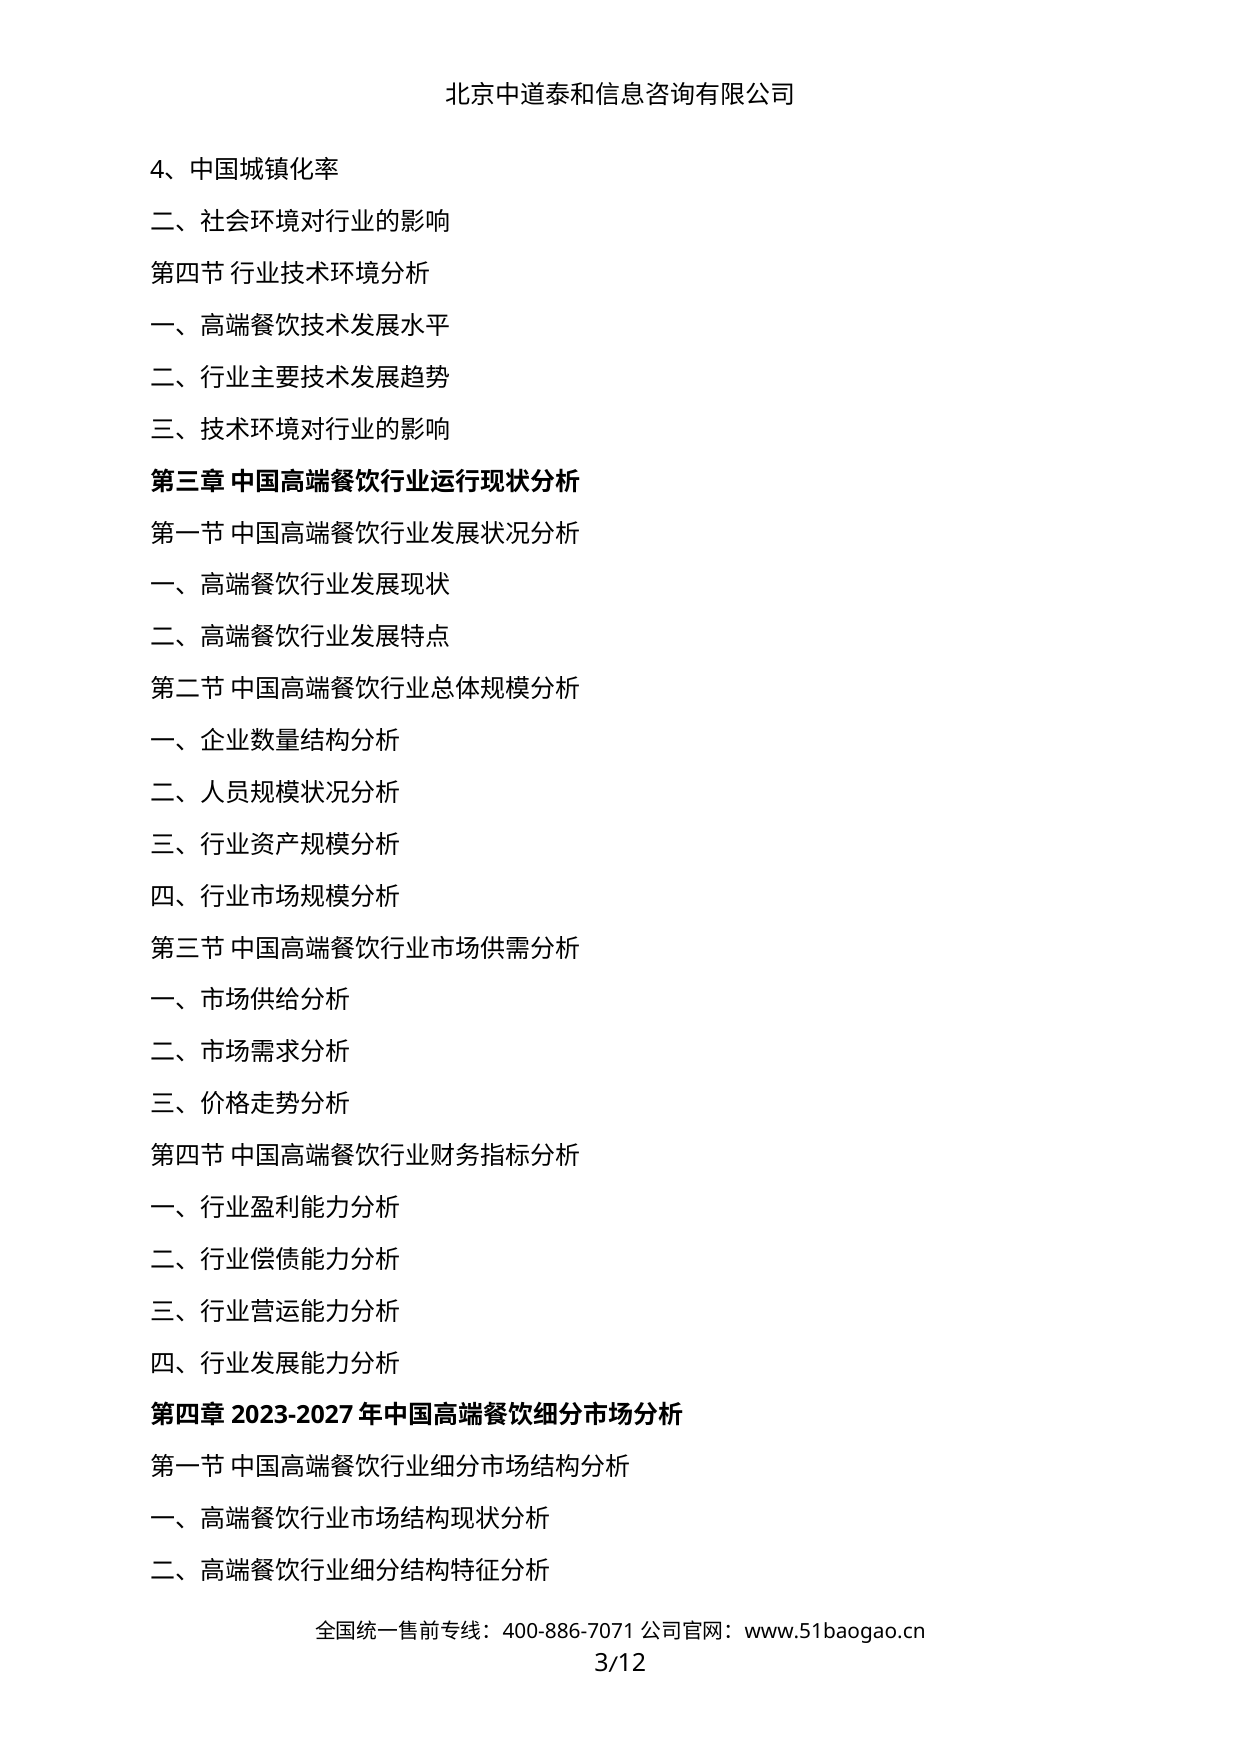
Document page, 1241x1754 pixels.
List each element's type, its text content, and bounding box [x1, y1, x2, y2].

text 一、高端餐饮行业市场结构现状分析 [150, 1499, 1090, 1535]
text 三、技术环境对行业的影响 [150, 409, 1090, 446]
text 二、行业主要技术发展趋势 [150, 357, 1090, 394]
text 一、高端餐饮行业发展现状 [150, 565, 1090, 601]
text 第三节 中国高端餐饮行业市场供需分析 [150, 928, 1090, 964]
text 二、市场需求分析 [150, 1032, 1090, 1068]
text 三、价格走势分析 [150, 1084, 1090, 1120]
text 一、企业数量结构分析 [150, 721, 1090, 757]
text 第三章 中国高端餐饮行业运行现状分析 [150, 461, 1090, 497]
text 二、人员规模状况分析 [150, 772, 1090, 809]
text 三、行业资产规模分析 [150, 824, 1090, 861]
text 二、高端餐饮行业细分结构特征分析 [150, 1551, 1090, 1587]
text 二、高端餐饮行业发展特点 [150, 617, 1090, 653]
text 三、行业营运能力分析 [150, 1291, 1090, 1327]
text 第一节 中国高端餐饮行业细分市场结构分析 [150, 1447, 1090, 1483]
text 四、行业市场规模分析 [150, 876, 1090, 912]
text 第二节 中国高端餐饮行业总体规模分析 [150, 669, 1090, 705]
text 二、行业偿债能力分析 [150, 1239, 1090, 1276]
text 4、中国城镇化率 [150, 150, 1090, 186]
text 第四节 行业技术环境分析 [150, 254, 1090, 290]
text 第一节 中国高端餐饮行业发展状况分析 [150, 513, 1090, 549]
text 二、社会环境对行业的影响 [150, 202, 1090, 238]
text 第四节 中国高端餐饮行业财务指标分析 [150, 1136, 1090, 1172]
text 第四章 2023-2027年中国高端餐饮细分市场分析 [150, 1395, 1090, 1431]
text 四、行业发展能力分析 [150, 1343, 1090, 1379]
text 一、高端餐饮技术发展水平 [150, 306, 1090, 342]
text 一、市场供给分析 [150, 980, 1090, 1016]
text 一、行业盈利能力分析 [150, 1187, 1090, 1224]
